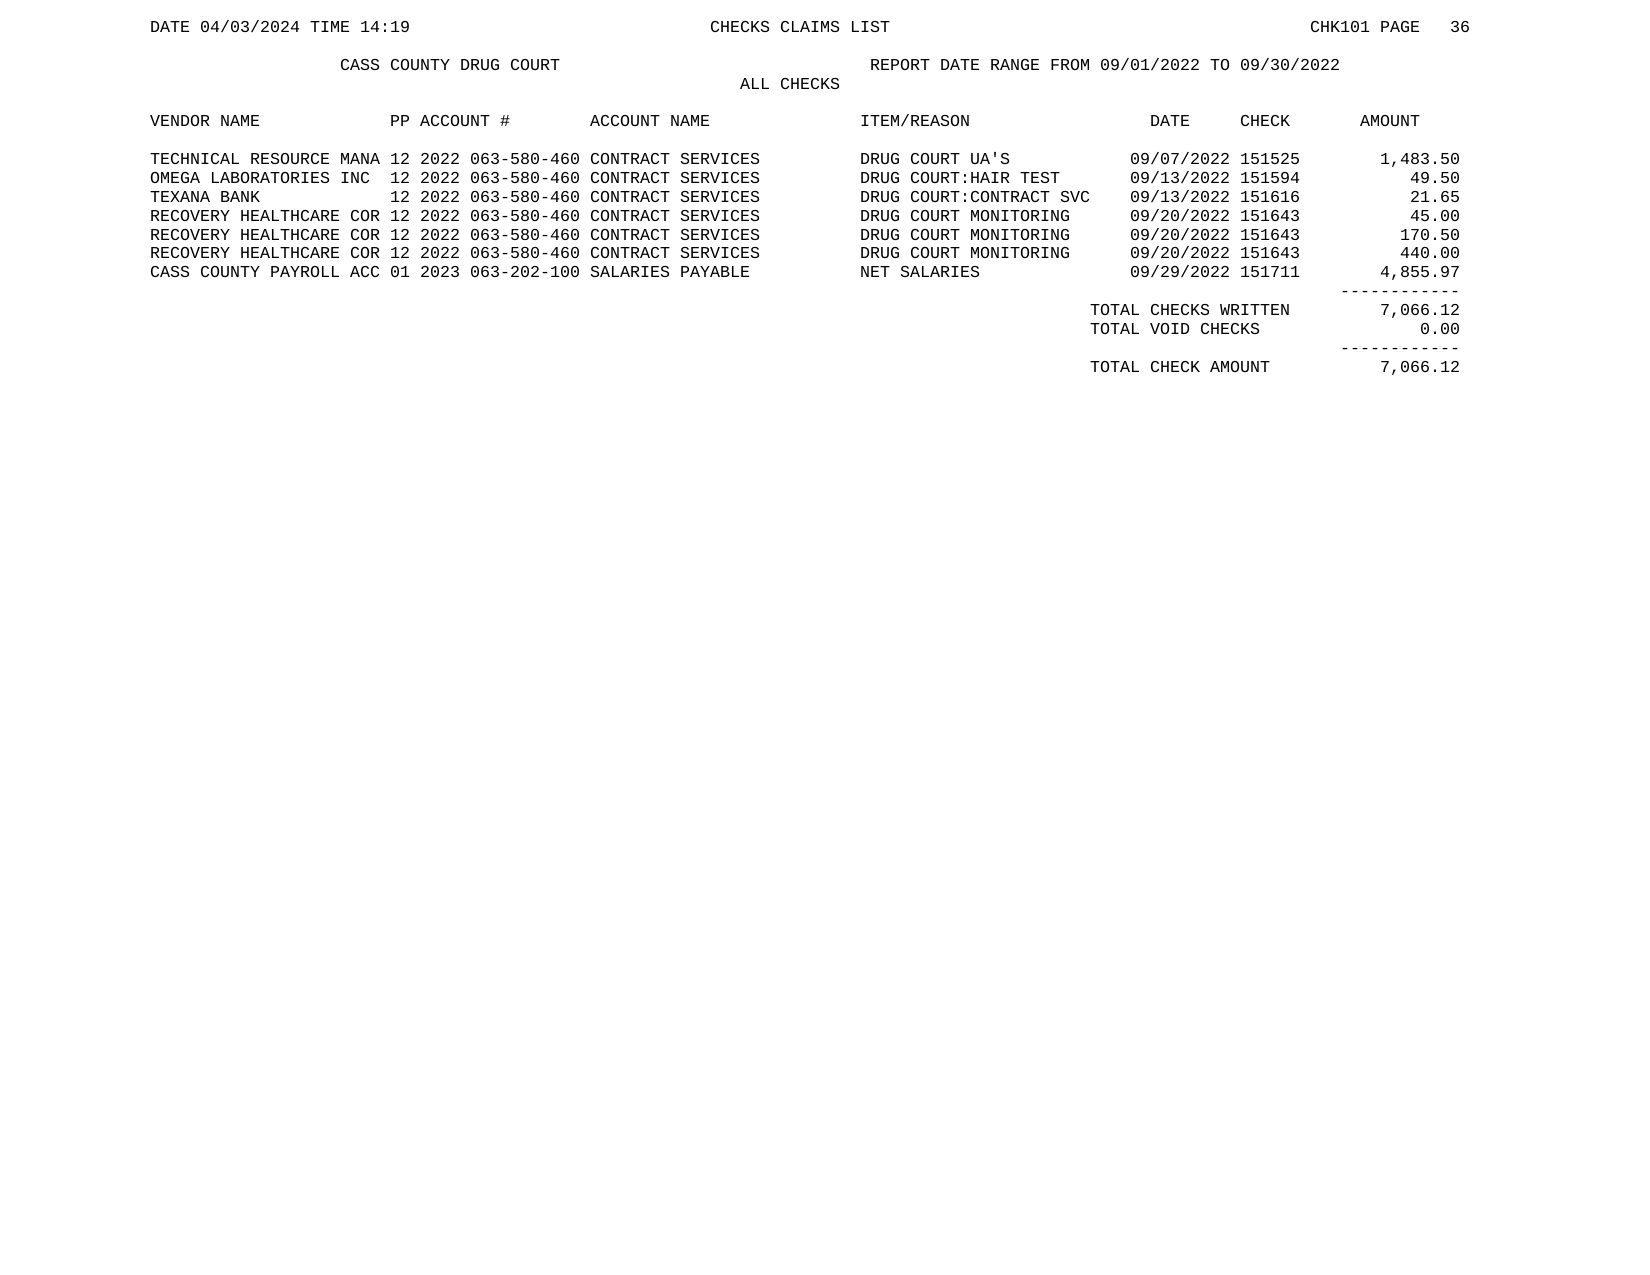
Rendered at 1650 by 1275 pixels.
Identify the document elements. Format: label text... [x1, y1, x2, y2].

text TOTAL CHECK AMOUNT 7,066.12 [150, 358, 1500, 377]
text OMEGA LABORATORIES INC 12 2022 063-580-460 CONTRACT SERVICES DRUG COURT:HAIR TEST 09/13/2022 151594 49.50 [150, 169, 1500, 188]
text RECOVERY HEALTHCARE COR 12 2022 063-580-460 CONTRACT SERVICES DRUG COURT MONITORING 09/20/2022 151643 45.00 [150, 207, 1500, 226]
text CASS COUNTY DRUG COURT REPORT DATE RANGE FROM 09/01/2022 TO 09/30/2022 [150, 56, 1500, 75]
text VENDOR NAME PP ACCOUNT # ACCOUNT NAME ITEM/REASON DATE CHECK AMOUNT [150, 113, 1500, 132]
text ------------ [150, 283, 1500, 302]
text TEXANA BANK 12 2022 063-580-460 CONTRACT SERVICES DRUG COURT:CONTRACT SVC 09/13/2022 151616 21.65 [150, 188, 1500, 207]
text CASS COUNTY PAYROLL ACC 01 2023 063-202-100 SALARIES PAYABLE NET SALARIES 09/29/2022 151711 4,855.97 [150, 264, 1500, 283]
text DATE 04/03/2024 TIME 14:19 CHECKS CLAIMS LIST CHK101 PAGE 36 [150, 19, 1500, 38]
text RECOVERY HEALTHCARE COR 12 2022 063-580-460 CONTRACT SERVICES DRUG COURT MONITORING 09/20/2022 151643 170.50 [150, 226, 1500, 245]
text TOTAL CHECKS WRITTEN 7,066.12 [150, 302, 1500, 320]
text ------------ [150, 339, 1500, 358]
text TOTAL VOID CHECKS 0.00 [150, 320, 1500, 339]
text ALL CHECKS [150, 75, 1500, 94]
text TECHNICAL RESOURCE MANA 12 2022 063-580-460 CONTRACT SERVICES DRUG COURT UA'S 09/07/2022 151525 1,483.50 [150, 151, 1500, 169]
text RECOVERY HEALTHCARE COR 12 2022 063-580-460 CONTRACT SERVICES DRUG COURT MONITORING 09/20/2022 151643 440.00 [150, 245, 1500, 264]
